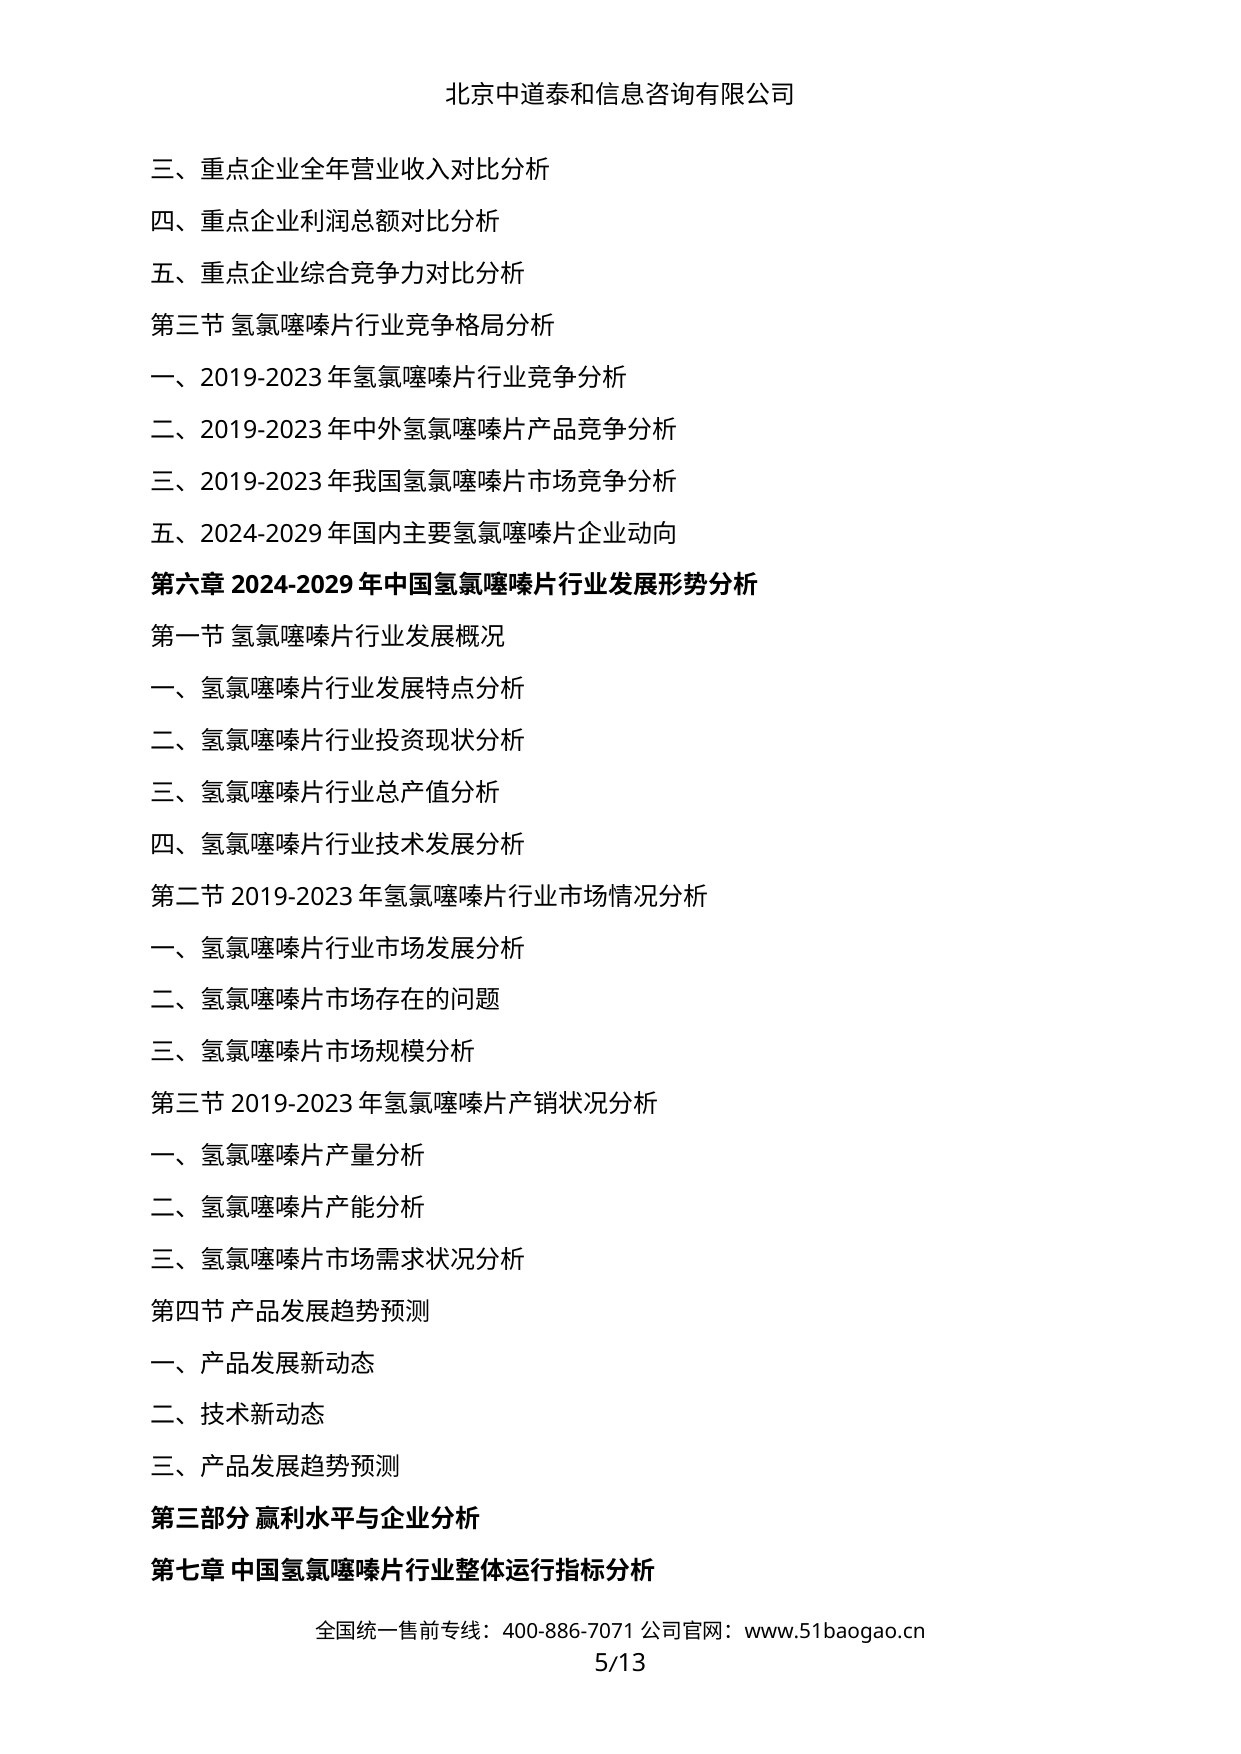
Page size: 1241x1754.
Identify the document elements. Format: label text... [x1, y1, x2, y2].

text 五、重点企业综合竞争力对比分析 [150, 254, 1090, 290]
text 一、氢氯噻嗪片行业市场发展分析 [150, 928, 1090, 964]
text 第七章 中国氢氯噻嗪片行业整体运行指标分析 [150, 1551, 1090, 1587]
text 第二节 2019-2023年氢氯噻嗪片行业市场情况分析 [150, 876, 1090, 912]
text 第三部分 赢利水平与企业分析 [150, 1499, 1090, 1535]
text 二、2019-2023年中外氢氯噻嗪片产品竞争分析 [150, 409, 1090, 446]
text 二、氢氯噻嗪片市场存在的问题 [150, 980, 1090, 1016]
text 二、氢氯噻嗪片行业投资现状分析 [150, 721, 1090, 757]
text 三、氢氯噻嗪片市场规模分析 [150, 1032, 1090, 1068]
text 一、氢氯噻嗪片行业发展特点分析 [150, 669, 1090, 705]
text 三、重点企业全年营业收入对比分析 [150, 150, 1090, 186]
text 第一节 氢氯噻嗪片行业发展概况 [150, 617, 1090, 653]
text 三、2019-2023年我国氢氯噻嗪片市场竞争分析 [150, 461, 1090, 497]
text 二、技术新动态 [150, 1395, 1090, 1431]
text 三、氢氯噻嗪片行业总产值分析 [150, 772, 1090, 809]
text 一、氢氯噻嗪片产量分析 [150, 1136, 1090, 1172]
text 五、2024-2029年国内主要氢氯噻嗪片企业动向 [150, 513, 1090, 549]
text 三、氢氯噻嗪片市场需求状况分析 [150, 1239, 1090, 1276]
text 四、氢氯噻嗪片行业技术发展分析 [150, 824, 1090, 861]
text 四、重点企业利润总额对比分析 [150, 202, 1090, 238]
text 第三节 2019-2023年氢氯噻嗪片产销状况分析 [150, 1084, 1090, 1120]
text 第三节 氢氯噻嗪片行业竞争格局分析 [150, 306, 1090, 342]
text 第四节 产品发展趋势预测 [150, 1291, 1090, 1327]
text 二、氢氯噻嗪片产能分析 [150, 1187, 1090, 1224]
text 三、产品发展趋势预测 [150, 1447, 1090, 1483]
text 一、产品发展新动态 [150, 1343, 1090, 1379]
text 一、2019-2023年氢氯噻嗪片行业竞争分析 [150, 357, 1090, 394]
text 第六章 2024-2029年中国氢氯噻嗪片行业发展形势分析 [150, 565, 1090, 601]
